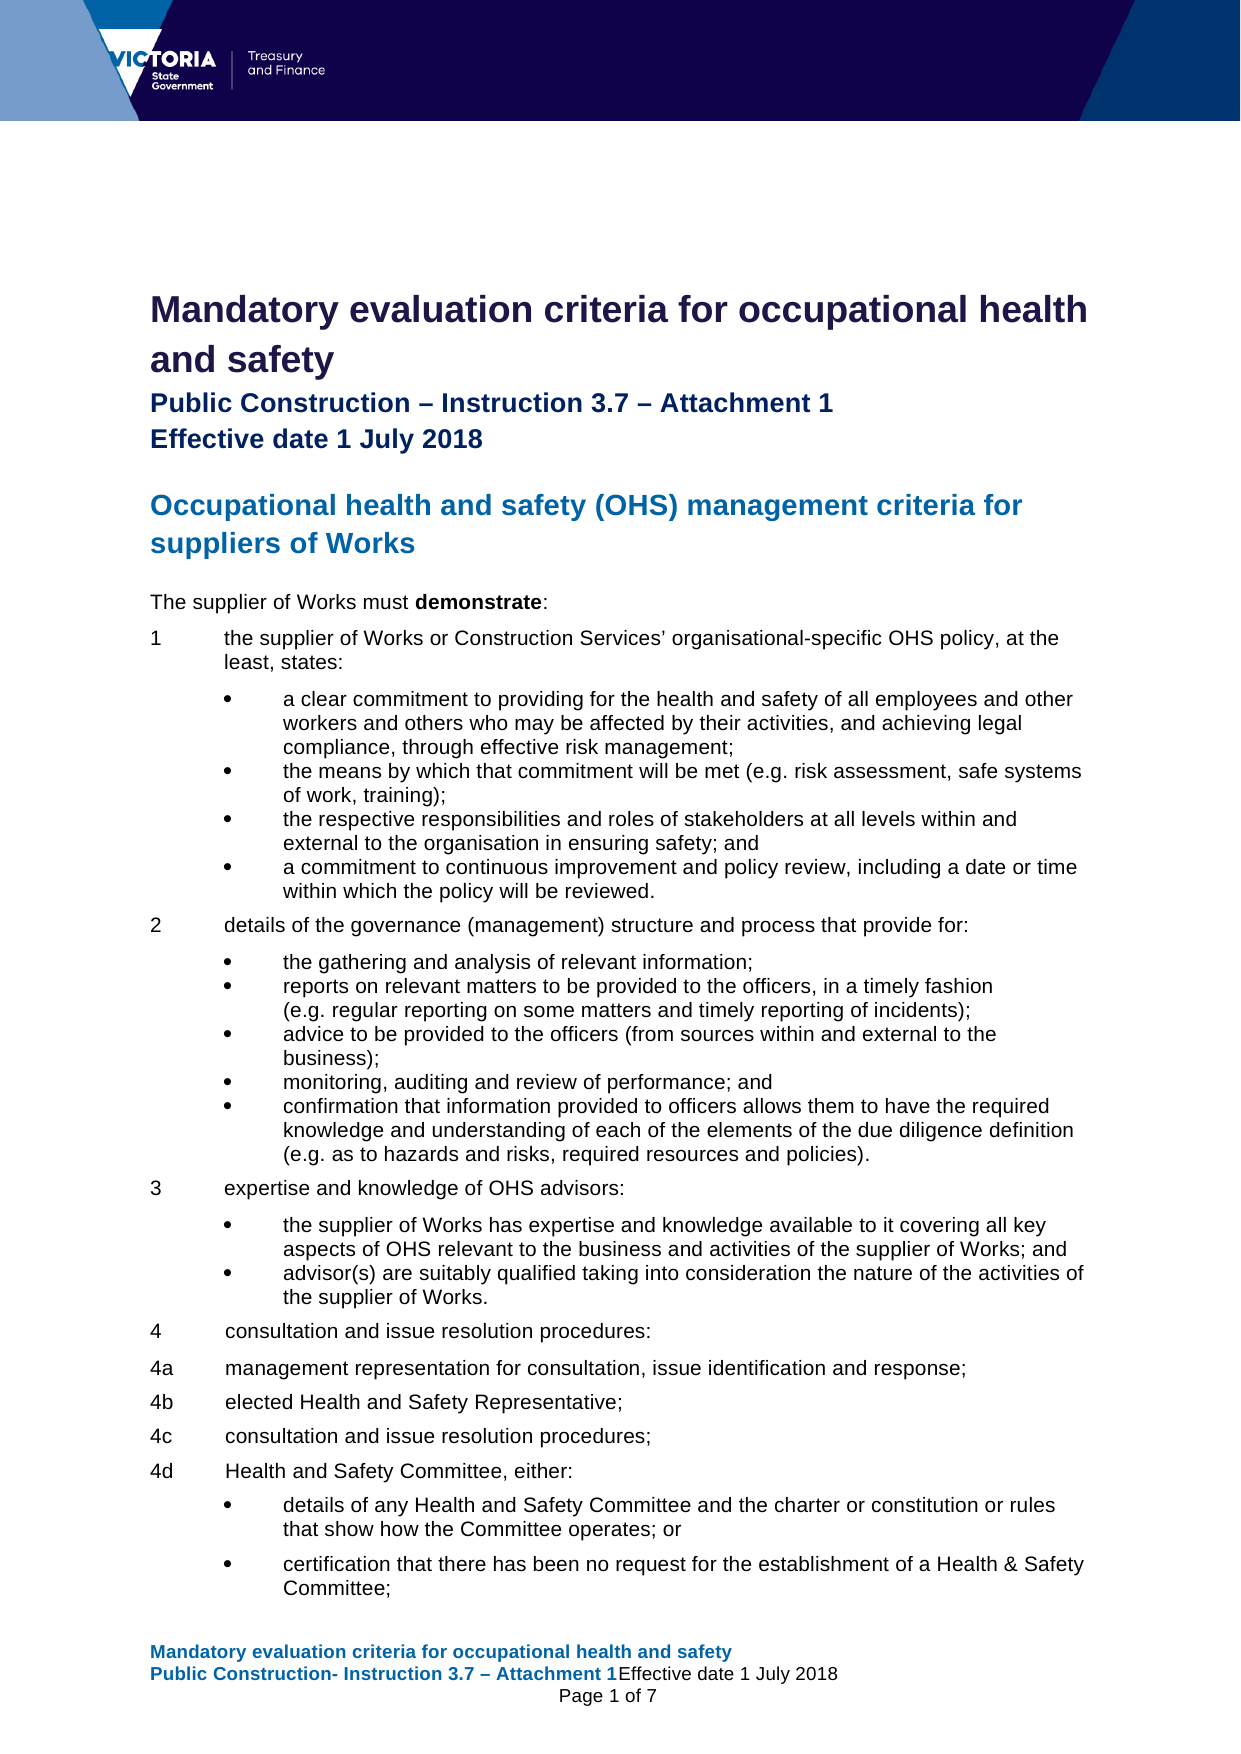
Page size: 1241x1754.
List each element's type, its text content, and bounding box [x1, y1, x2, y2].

list a commitment to continuous improvement and policy review, including a date or time within which the policy will be reviewed. [224, 855, 1090, 903]
list certification that there has been no request for the establishment of a Health & Safety Committee; [224, 1551, 1090, 1599]
picture [0, 0, 1241, 121]
list advisor(s) are suitably qualified taking into consideration the nature of the activities of the supplier of Works. [224, 1261, 1090, 1309]
list the supplier of Works has expertise and knowledge available to it covering all key aspects of OHS relevant to the business and activities of the supplier of Works; and [224, 1213, 1090, 1261]
list advice to be provided to the officers (from sources within and external to the business); [224, 1022, 1090, 1070]
list expertise and knowledge of OHS advisors: [150, 1176, 1090, 1200]
list the gathering and analysis of relevant information; [224, 949, 1090, 974]
list details of the governance (management) structure and process that provide for: [150, 913, 1090, 937]
list details of any Health and Safety Committee and the charter or constitution or rules that show how the Committee operates; or [224, 1493, 1090, 1541]
subtitle Mandatory evaluation criteria for occupational health and safety [150, 287, 1090, 380]
text 4b elected Health and Safety Representative; [150, 1390, 1090, 1414]
list the supplier of Works or Construction Services’ organisational-specific OHS policy, at the least, states: [150, 626, 1090, 674]
list a clear commitment to providing for the health and safety of all employees and other workers and others who may be affected by their activities, and achieving legal compliance, through effective risk management; [224, 687, 1090, 759]
text The supplier of Works must demonstrate: [150, 590, 1090, 614]
list the means by which that commitment will be met (e.g. risk assessment, safe systems of work, training); [224, 759, 1090, 807]
list reports on relevant matters to be provided to the officers, in a timely fashion (e.g. regular reporting on some matters and timely reporting of incidents); [224, 974, 1090, 1022]
text 4d Health and Safety Committee, either: [150, 1459, 1090, 1483]
text 4a management representation for consultation, issue identification and response; [150, 1356, 1090, 1379]
list monitoring, auditing and review of performance; and [224, 1070, 1090, 1094]
list confirmation that information provided to officers allows them to have the required knowledge and understanding of each of the elements of the due diligence definition (e.g. as to hazards and risks, required resources and policies). [224, 1094, 1090, 1166]
list the respective responsibilities and roles of stakeholders at all levels within and external to the organisation in ensuring safety; and [224, 807, 1090, 855]
subtitle Occupational health and safety (OHS) management criteria for suppliers of Works [150, 488, 1090, 560]
list consultation and issue resolution procedures: [150, 1319, 1090, 1343]
text Public Construction – Instruction 3.7 – Attachment 1 Effective date 1 July 2018 [150, 387, 1090, 454]
text 4c consultation and issue resolution procedures; [150, 1424, 1090, 1448]
